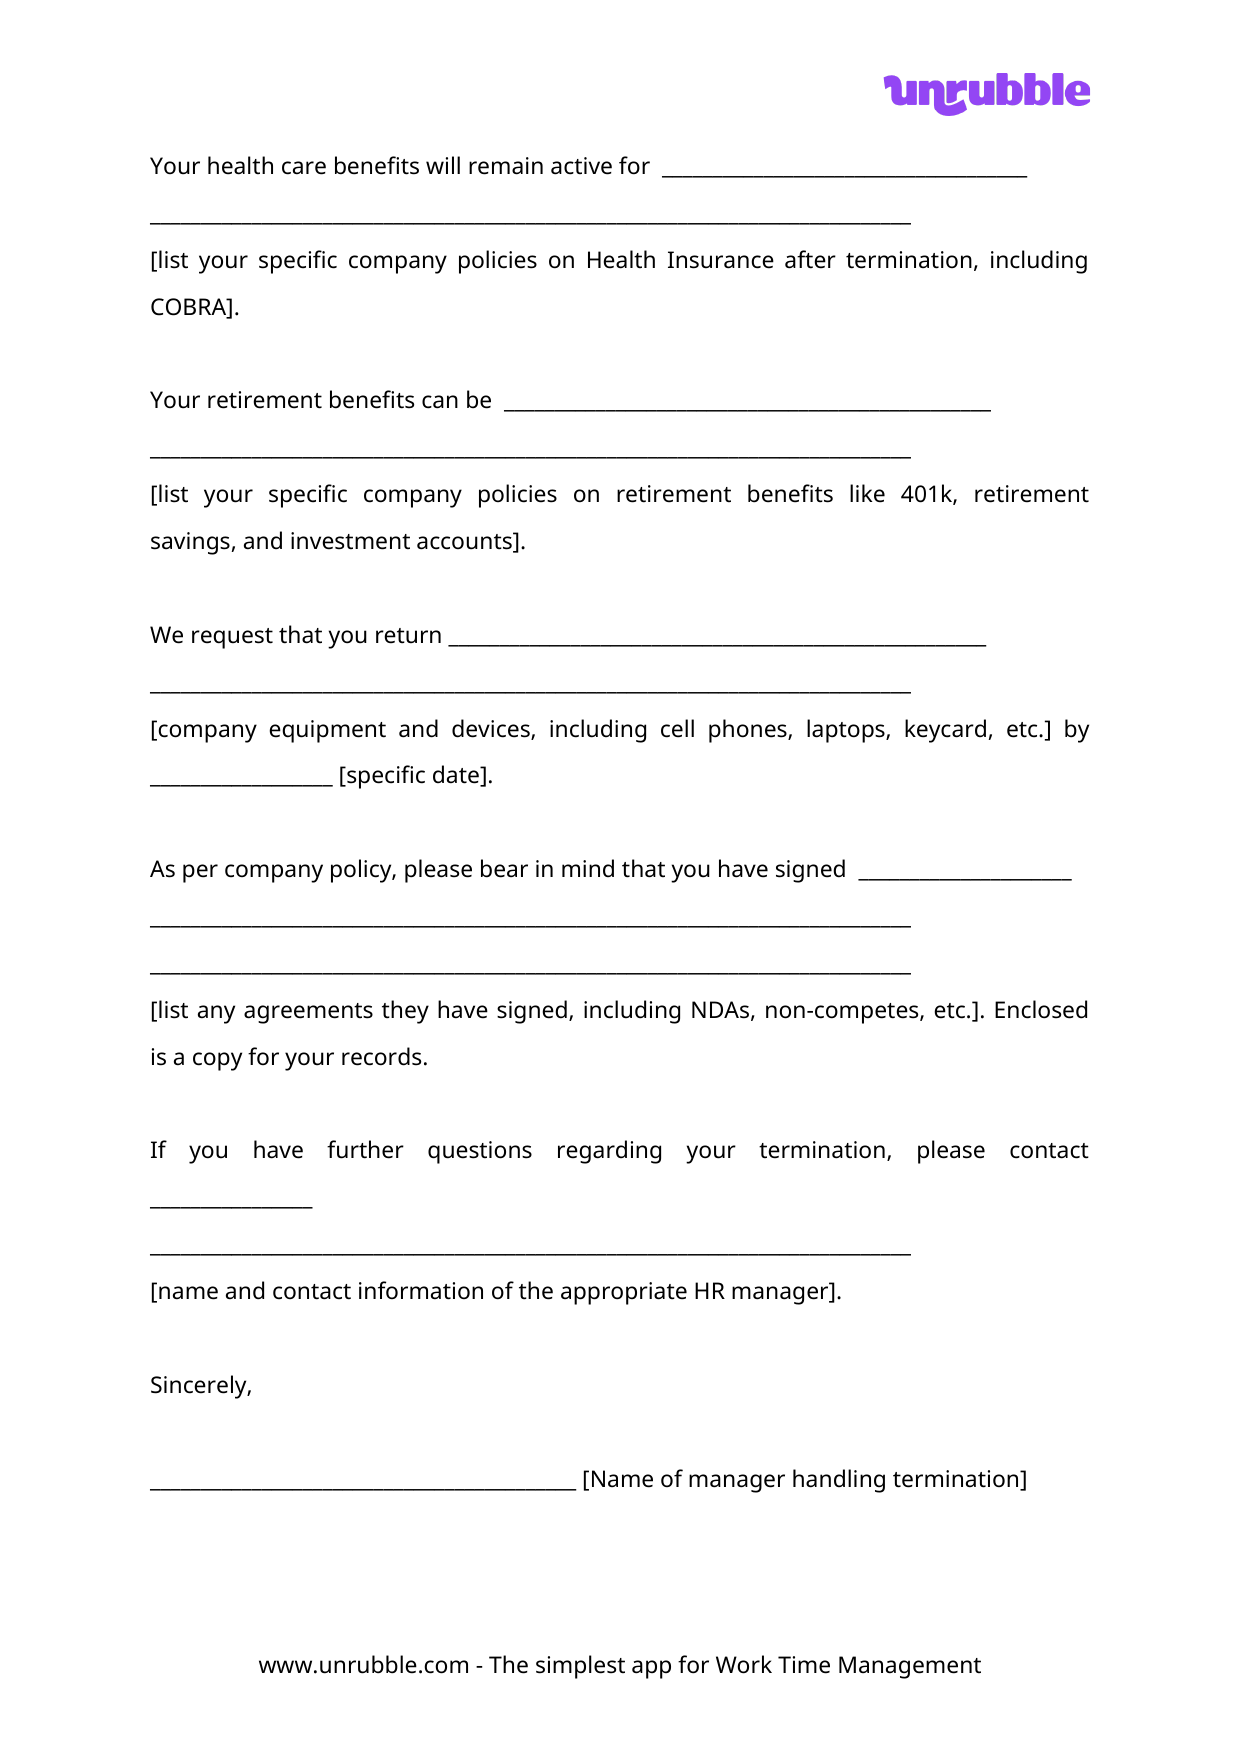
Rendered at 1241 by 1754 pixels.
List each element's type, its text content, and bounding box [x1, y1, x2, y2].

text [name and contact information of the appropriate HR manager]. [150, 1275, 1090, 1306]
text [list your specific company policies on retirement benefits like 401k, retirement savings, and investment accounts]. [150, 478, 1090, 556]
text If you have further questions regarding your termination, please contact ________________ [150, 1134, 1090, 1212]
text [list your specific company policies on Health Insurance after termination, including COBRA]. [150, 244, 1090, 322]
picture [883, 73, 1091, 116]
text __________________________________________ [Name of manager handling termination] [150, 1462, 1090, 1494]
text Your health care benefits will remain active for ____________________________________ [150, 150, 1090, 181]
text As per company policy, please bear in mind that you have signed _____________________ [150, 853, 1090, 884]
text ___________________________________________________________________________ [150, 900, 1090, 931]
text Your retirement benefits can be ________________________________________________ [150, 384, 1090, 416]
text Sincerely, [150, 1369, 1090, 1400]
text ___________________________________________________________________________ [150, 431, 1090, 462]
text ___________________________________________________________________________ [150, 666, 1090, 697]
text [list any agreements they have signed, including NDAs, non-competes, etc.]. Enclosed is a copy for your records. [150, 994, 1090, 1072]
text [company equipment and devices, including cell phones, laptops, keycard, etc.] by __________________ [specific date]. [150, 712, 1090, 791]
text ___________________________________________________________________________ [150, 1228, 1090, 1259]
text ___________________________________________________________________________ [150, 197, 1090, 228]
text ___________________________________________________________________________ [150, 947, 1090, 978]
text We request that you return _____________________________________________________ [150, 619, 1090, 650]
